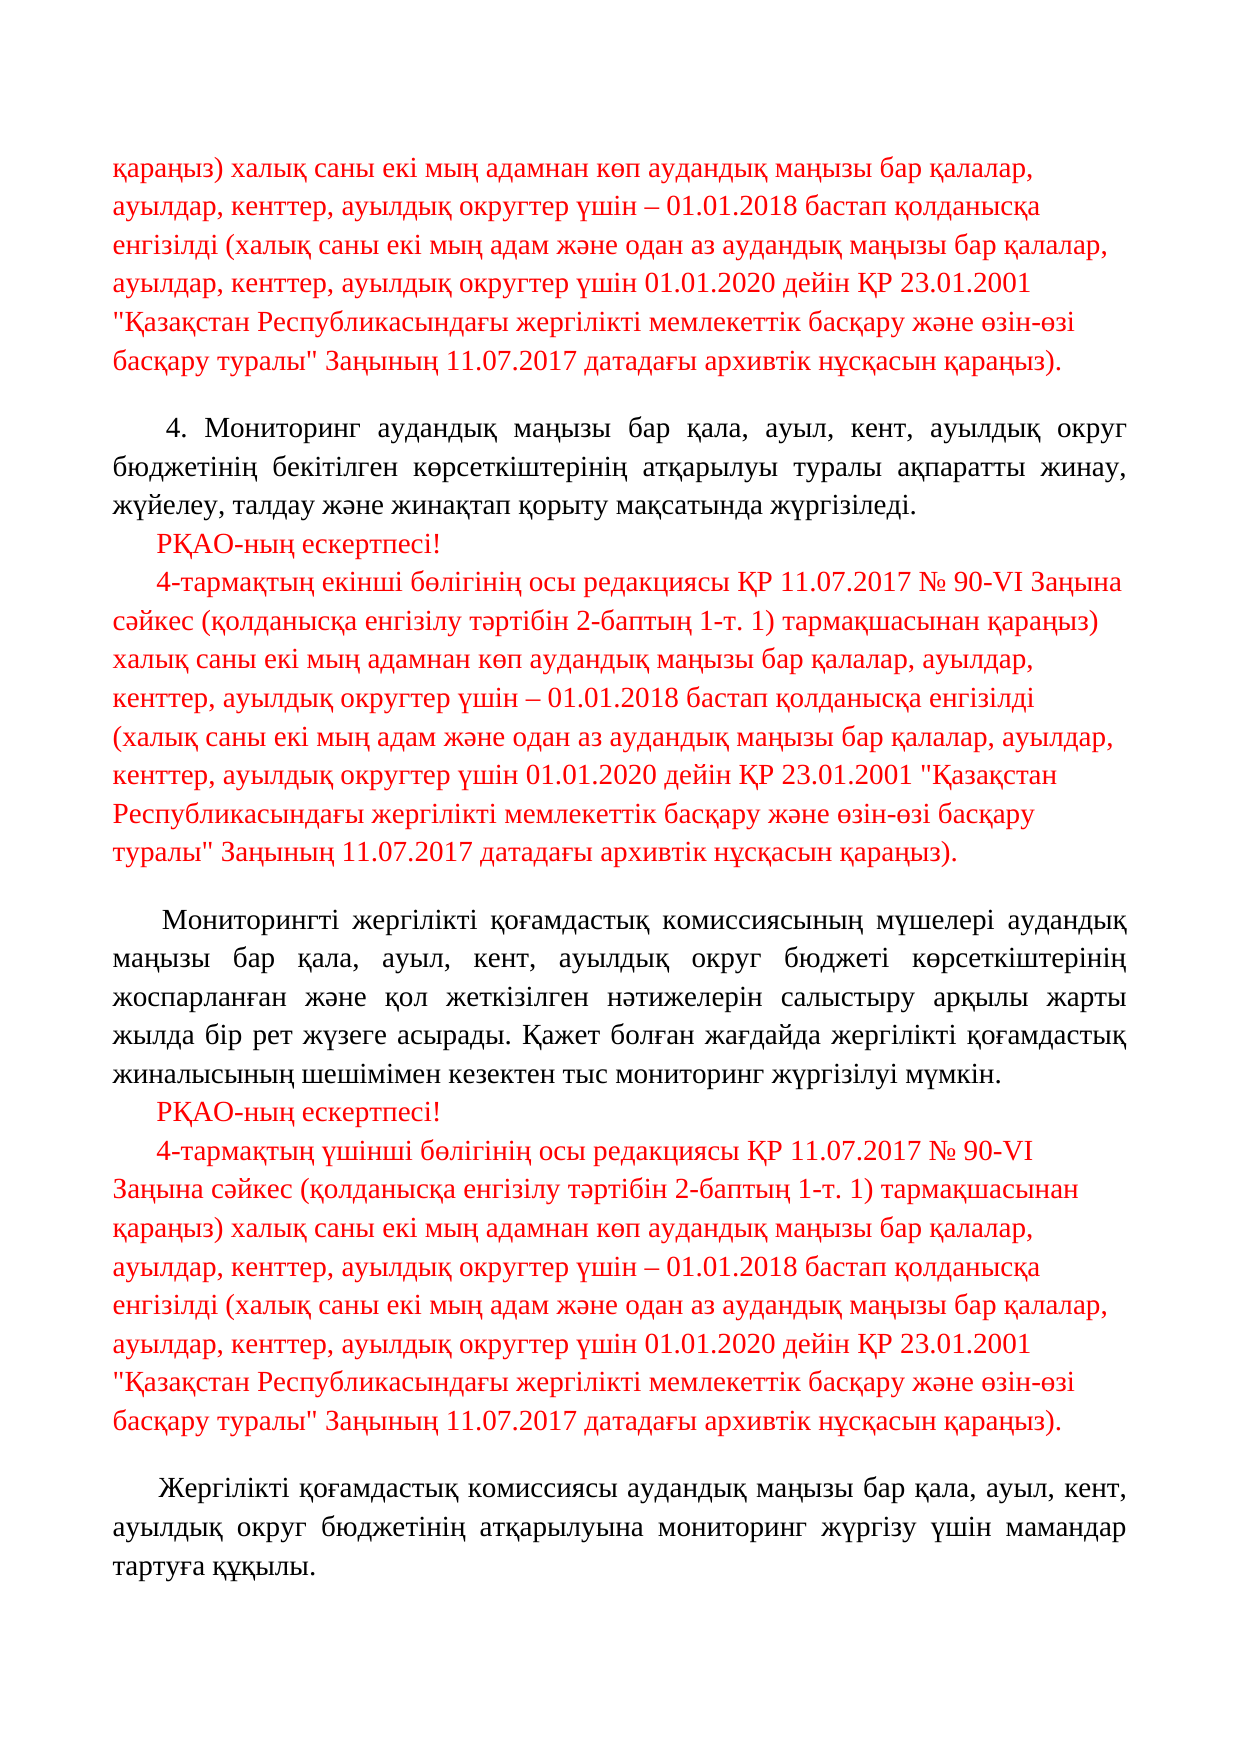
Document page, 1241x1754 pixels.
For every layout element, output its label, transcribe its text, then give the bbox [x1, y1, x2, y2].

text Жергілікті қоғамдастық комиссиясы аудандық маңызы бар қала, ауыл, кент, ауылдық округ бюджетінің атқарылуына мониторинг жүргізу үшін мамандар тартуға құқылы. [112, 1471, 1128, 1581]
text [112, 150, 1128, 406]
text РҚАО-ның ескертпесі! 4-тармақтың үшінші бөлігінің осы редакциясы ҚР 11.07.2017 № 90-VI Заңына сәйкес (қолданысқа енгізілу тәртібін 2-баптың 1-т. 1) тармақшасынан қараңыз) халық саны екі мың адамнан көп аудандық маңызы бар қалалар, ауылдар, кенттер, ауылдық округтер үшін – 01.01.2018 бастап қолданысқа енгізілді (халық саны екі мың адам және одан аз аудандық маңызы бар қалалар, ауылдар, кенттер, ауылдық округтер үшін 01.01.2020 дейін ҚР 23.01.2001 "Қазақстан Республикасындағы жергiлiктi мемлекеттiк басқару және өзiн-өзi басқару туралы" Заңының 11.07.2017 датадағы архивтік нұсқасын қараңыз). [112, 1094, 1128, 1467]
text РҚАО-ның ескертпесі! 4-тармақтың екінші бөлігінің осы редакциясы ҚР 11.07.2017 № 90-VI Заңына сәйкес (қолданысқа енгізілу тәртібін 2-баптың 1-т. 1) тармақшасынан қараңыз) халық саны екі мың адамнан көп аудандық маңызы бар қалалар, ауылдар, кенттер, ауылдық округтер үшін – 01.01.2018 бастап қолданысқа енгізілді (халық саны екі мың адам және одан аз аудандық маңызы бар қалалар, ауылдар, кенттер, ауылдық округтер үшін 01.01.2020 дейін ҚР 23.01.2001 "Қазақстан Республикасындағы жергiлiктi мемлекеттiк басқару және өзiн-өзi басқару туралы" Заңының 11.07.2017 датадағы архивтік нұсқасын қараңыз). [112, 526, 1128, 898]
text 4. Мониторинг аудандық маңызы бар қала, ауыл, кент, ауылдық округ бюджетінің бекітілген көрсеткіштерінің атқарылуы туралы ақпаратты жинау, жүйелеу, талдау және жинақтап қорыту мақсатында жүргізіледі. [112, 410, 1128, 521]
text Мониторингті жергілікті қоғамдастық комиссиясының мүшелері аудандық маңызы бар қала, ауыл, кент, ауылдық округ бюджеті көрсеткіштерінің жоспарланған және қол жеткізілген нәтижелерін салыстыру арқылы жарты жылда бір рет жүзеге асырады. Қажет болған жағдайда жергілікті қоғамдастық жиналысының шешімімен кезектен тыс мониторинг жүргізілуі мүмкін. [112, 902, 1128, 1089]
